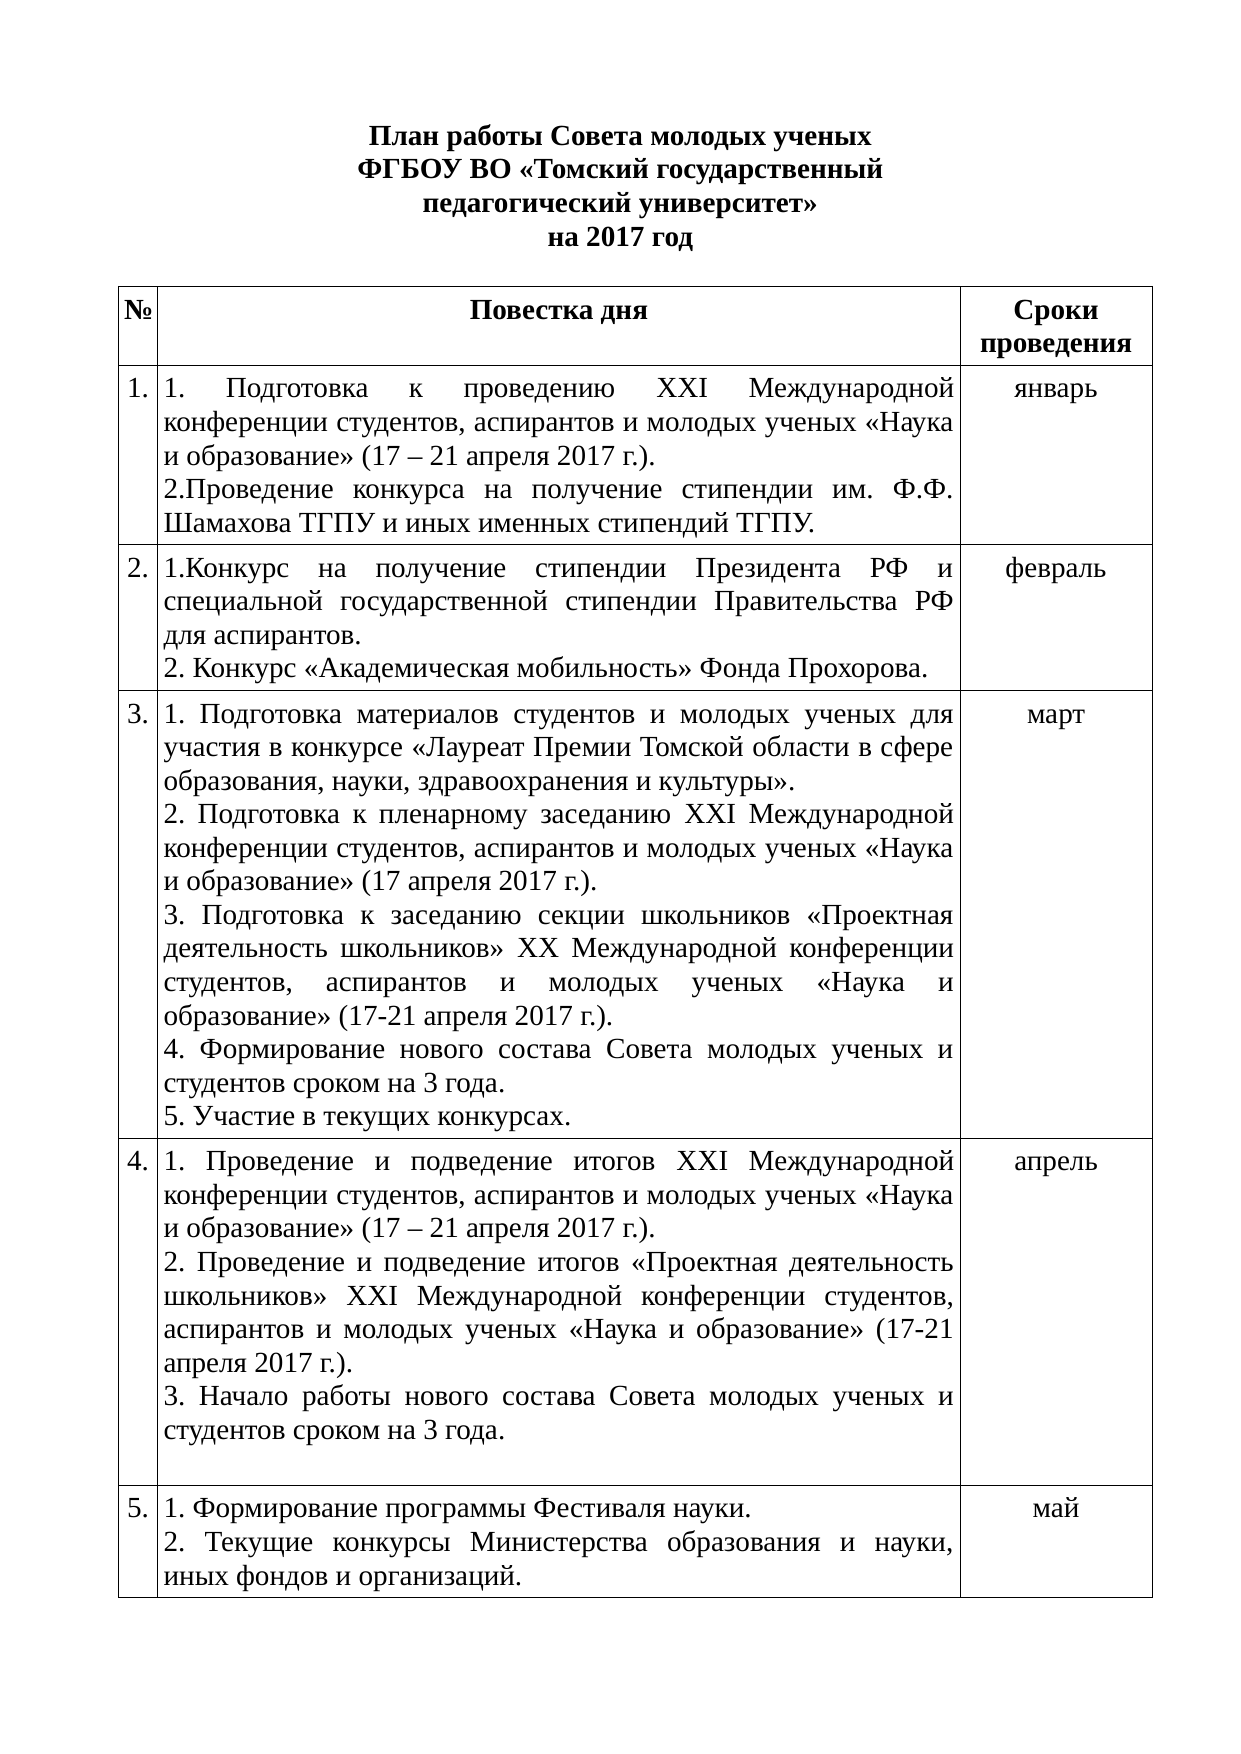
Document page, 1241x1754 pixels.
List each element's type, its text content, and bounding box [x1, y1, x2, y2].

text ФГБОУ ВО «Томский государственный [118, 152, 1122, 185]
text План работы Совета молодых ученых [118, 118, 1122, 152]
table_cell 5. [119, 1486, 157, 1597]
table_cell 3. [119, 691, 157, 1137]
table_cell 1. Подготовка к проведению XXI Международной конференции студентов, аспирантов и молодых ученых «Наука и образование» (17 – 21 апреля 2017 г.). 2.Проведение конкурса на получение стипендии им. Ф.Ф. Шамахова ТГПУ и иных именных стипендий ТГПУ. [158, 366, 960, 544]
table_cell 1.Конкурс на получение стипендии Президента РФ и специальной государственной стипендии Правительства РФ для аспирантов. 2. Конкурс «Академическая мобильность» Фонда Прохорова. [158, 545, 960, 690]
table_cell 2. [119, 545, 157, 690]
table_cell 1. Формирование программы Фестиваля науки. 2. Текущие конкурсы Министерства образования и науки, иных фондов и организаций. [158, 1486, 960, 1597]
table_cell май [961, 1486, 1152, 1597]
table_cell январь [961, 366, 1152, 544]
table_header Сроки проведения [961, 287, 1152, 364]
text на 2017 год [118, 219, 1122, 252]
text педагогический университет» [118, 185, 1122, 219]
table_cell март [961, 691, 1152, 1137]
table_cell 1. Проведение и подведение итогов XXI Международной конференции студентов, аспирантов и молодых ученых «Наука и образование» (17 – 21 апреля 2017 г.). 2. Проведение и подведение итогов «Проектная деятельность школьников» XXI Международной конференции студентов, аспирантов и молодых ученых «Наука и образование» (17-21 апреля 2017 г.). 3. Начало работы нового состава Совета молодых ученых и студентов сроком на 3 года. [158, 1139, 960, 1484]
table_cell 4. [119, 1139, 157, 1484]
table_cell февраль [961, 545, 1152, 690]
table_cell апрель [961, 1139, 1152, 1484]
table_header № [119, 287, 157, 364]
table_cell 1. [119, 366, 157, 544]
table_cell 1. Подготовка материалов студентов и молодых ученых для участия в конкурсе «Лауреат Премии Томской области в сфере образования, науки, здравоохранения и культуры». 2. Подготовка к пленарному заседанию XXI Международной конференции студентов, аспирантов и молодых ученых «Наука и образование» (17 апреля 2017 г.). 3. Подготовка к заседанию секции школьников «Проектная деятельность школьников» XX Международной конференции студентов, аспирантов и молодых ученых «Наука и образование» (17-21 апреля 2017 г.). 4. Формирование нового состава Совета молодых ученых и студентов сроком на 3 года. 5. Участие в текущих конкурсах. [158, 691, 960, 1137]
table_header Повестка дня [158, 287, 960, 364]
